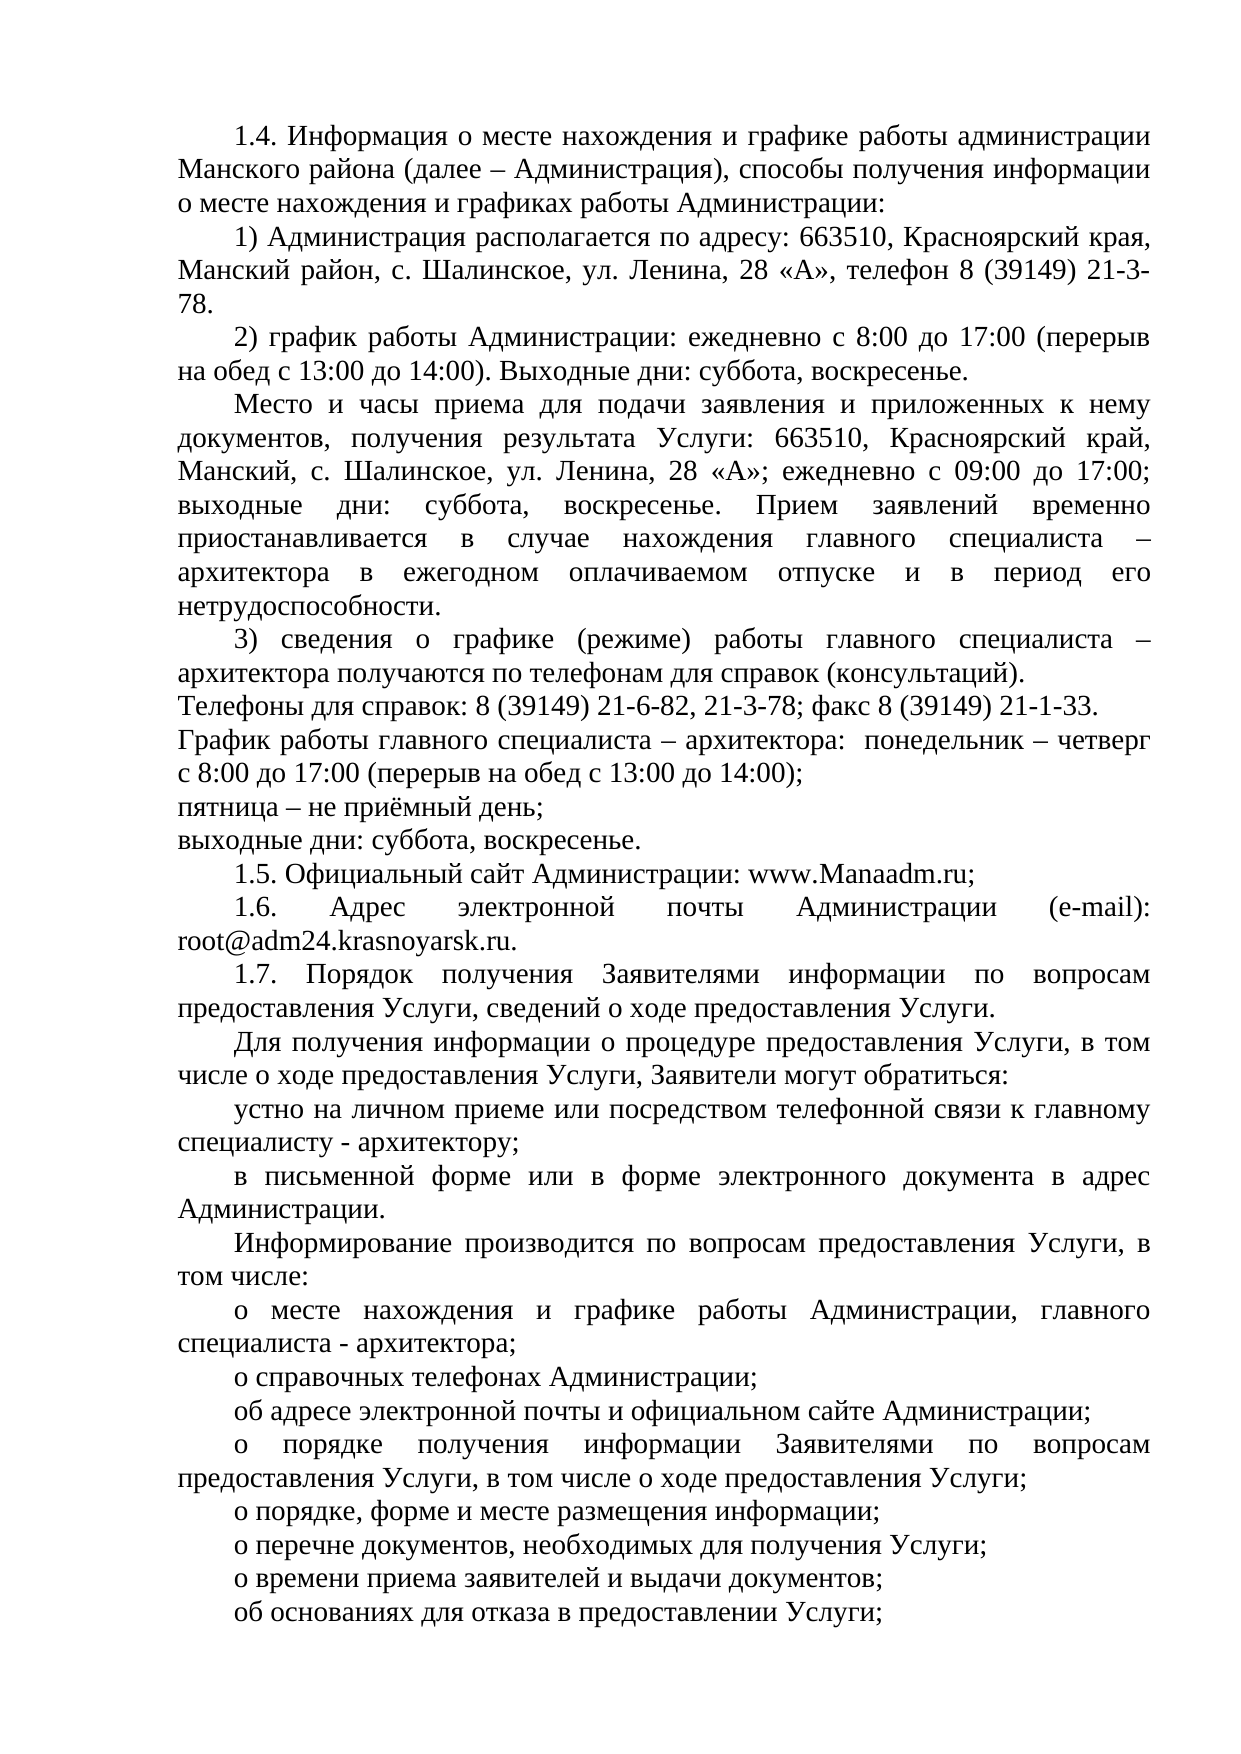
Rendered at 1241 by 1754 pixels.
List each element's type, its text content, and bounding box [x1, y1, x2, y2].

text в письменной форме или в форме электронного документа в адрес Администрации. [177, 1158, 1152, 1225]
text о справочных телефонах Администрации; [177, 1359, 1152, 1393]
text 1.6. Адрес электронной почты Администрации (e-mail): root@adm24.krasnoyarsk.ru. [177, 889, 1152, 957]
text о перечне документов, необходимых для получения Услуги; [177, 1527, 1152, 1560]
text об адресе электронной почты и официальном сайте Администрации; [177, 1393, 1152, 1426]
text 1) Администрация располагается по адресу: 663510, Красноярский края, Манский район, с. Шалинское, ул. Ленина, 28 «А», телефон 8 (39149) 21-3-78. [177, 219, 1152, 319]
subtitle 3) сведения о графике (режиме) работы главного специалиста – архитектора получаются по телефонам для справок (консультаций). [177, 621, 1152, 688]
text о порядке получения информации Заявителями по вопросам предоставления Услуги, в том числе о ходе предоставления Услуги; [177, 1426, 1152, 1493]
text Место и часы приема для подачи заявления и приложенных к нему документов, получения результата Услуги: 663510, Красноярский край, Манский, с. Шалинское, ул. Ленина, 28 «А»; ежедневно с 09:00 до 17:00; выходные дни: суббота, воскресенье. Прием заявлений временно приостанавливается в случае нахождения главного специалиста – архитектора в ежегодном оплачиваемом отпуске и в период его нетрудоспособности. [177, 386, 1152, 621]
text об основаниях для отказа в предоставлении Услуги; [177, 1594, 1152, 1627]
subtitle График работы главного специалиста – архитектора: понедельник – четверг с 8:00 до 17:00 (перерыв на обед с 13:00 до 14:00); [177, 722, 1152, 789]
text 1.4. Информация о месте нахождения и графике работы администрации Манского района (далее – Администрация), способы получения информации о месте нахождения и графиках работы Администрации: [177, 118, 1152, 219]
text 1.7. Порядок получения Заявителями информации по вопросам предоставления Услуги, сведений о ходе предоставления Услуги. [177, 957, 1152, 1024]
subtitle Телефоны для справок: 8 (39149) 21-6-82, 21-3-78; факс 8 (39149) 21-1-33. [177, 688, 1152, 722]
text 1.5. Официальный сайт Администрации: www.Manaadm.ru; [177, 856, 1152, 889]
text 2) график работы Администрации: ежедневно с 8:00 до 17:00 (перерыв на обед с 13:00 до 14:00). Выходные дни: суббота, воскресенье. [177, 319, 1152, 386]
text о порядке, форме и месте размещения информации; [177, 1493, 1152, 1527]
text устно на личном приеме или посредством телефонной связи к главному специалисту - архитектору; [177, 1091, 1152, 1158]
text о месте нахождения и графике работы Администрации, главного специалиста - архитектора; [177, 1292, 1152, 1359]
text о времени приема заявителей и выдачи документов; [177, 1560, 1152, 1594]
text Информирование производится по вопросам предоставления Услуги, в том числе: [177, 1225, 1152, 1292]
text Для получения информации о процедуре предоставления Услуги, в том числе о ходе предоставления Услуги, Заявители могут обратиться: [177, 1024, 1152, 1091]
text выходные дни: суббота, воскресенье. [177, 822, 1152, 856]
subtitle пятница – не приёмный день; [177, 789, 1152, 822]
